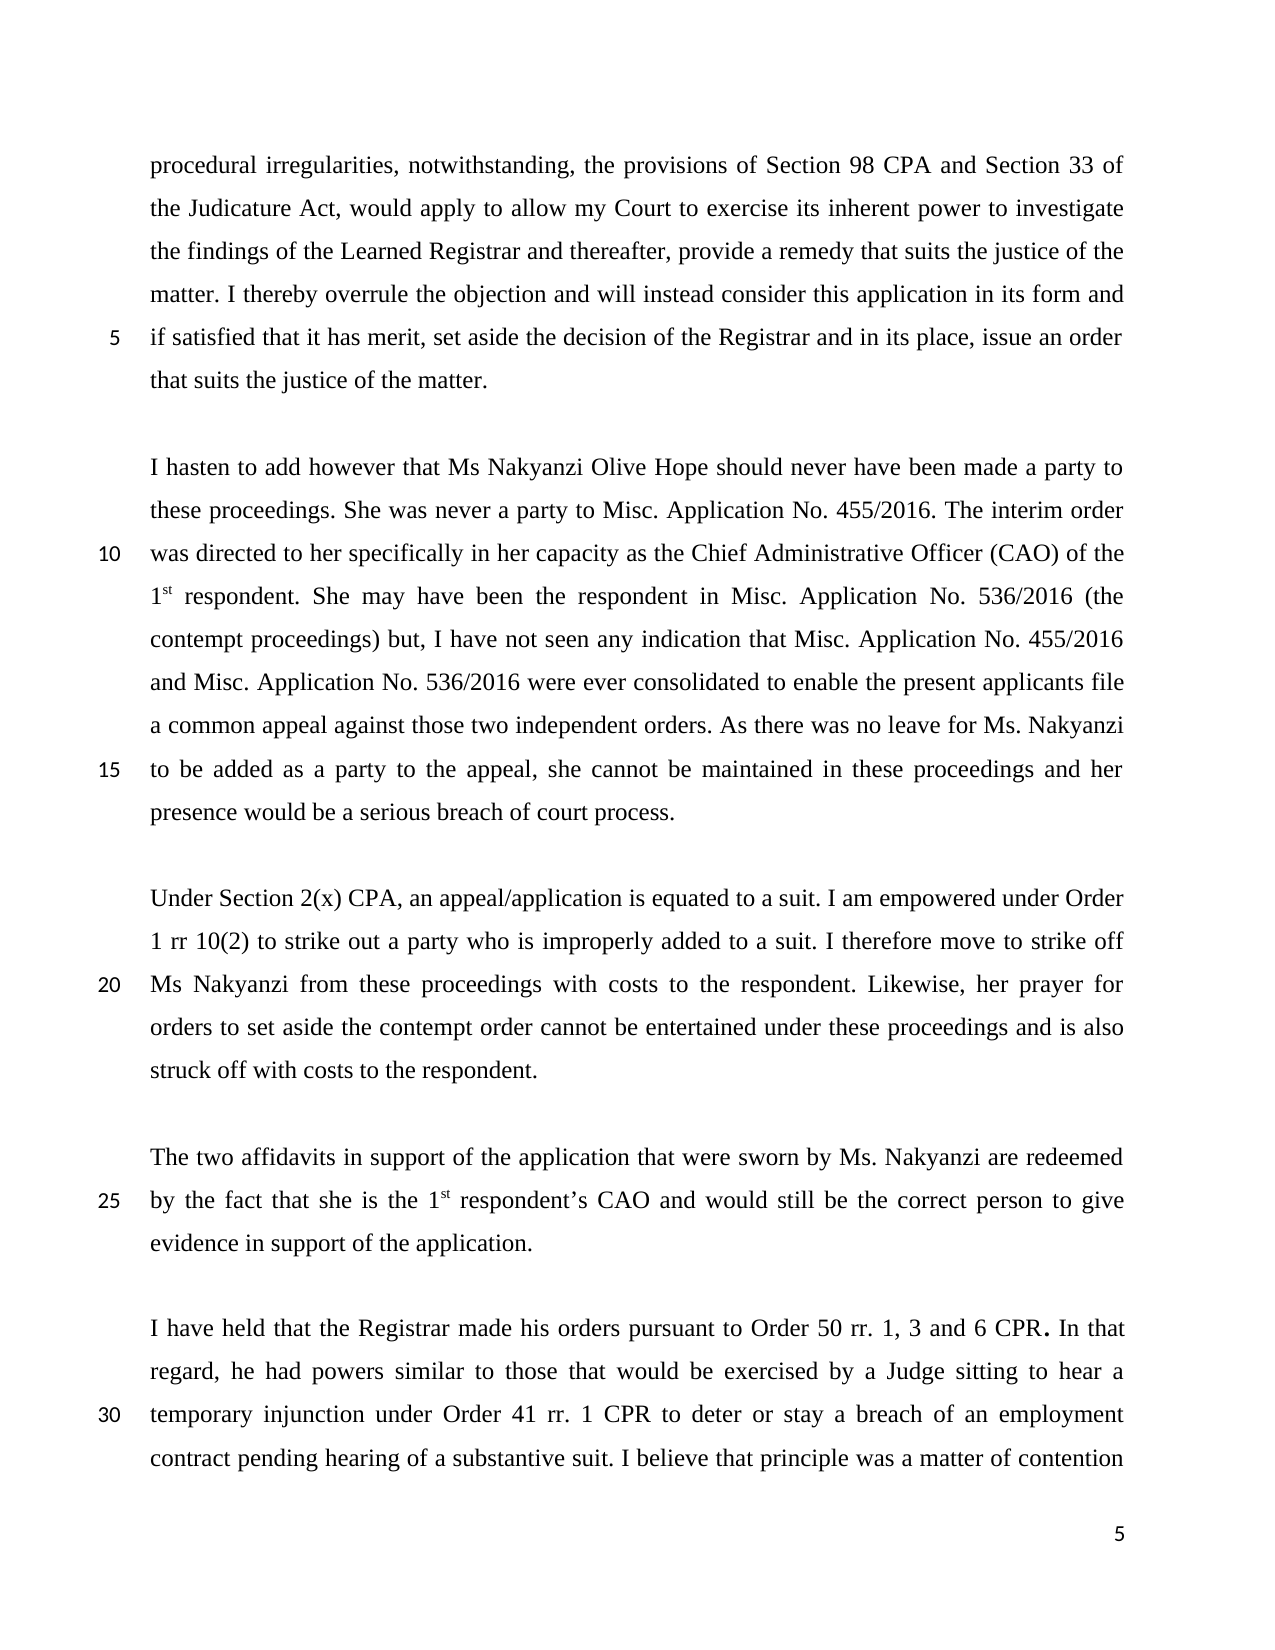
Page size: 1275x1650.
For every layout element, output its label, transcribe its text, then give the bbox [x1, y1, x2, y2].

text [150, 150, 1125, 394]
text I hasten to add however that Ms Nakyanzi Olive Hope should never have been made a party to these proceedings. She was never a party to Misc. Application No. 455/2016. The interim order was directed to her specifically in her capacity as the Chief Administrative Officer (CAO) of the 1st respondent. She may have been the respondent in Misc. Application No. 536/2016 (the contempt proceedings) but, I have not seen any indication that Misc. Application No. 455/2016 and Misc. Application No. 536/2016 were ever consolidated to enable the present applicants file a common appeal against those two independent orders. As there was no leave for Ms. Nakyanzi to be added as a party to the appeal, she cannot be maintained in these proceedings and her presence would be a serious breach of court process. [150, 452, 1125, 826]
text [150, 1313, 1125, 1471]
text Under Section 2(x) CPA, an appeal/application is equated to a suit. I am empowered under Order 1 rr 10(2) to strike out a party who is improperly added to a suit. I therefore move to strike off Ms Nakyanzi from these proceedings with costs to the respondent. Likewise, her prayer for orders to set aside the contempt order cannot be entertained under these proceedings and is also struck off with costs to the respondent. [150, 883, 1125, 1084]
text The two affidavits in support of the application that were sworn by Ms. Nakyanzi are redeemed by the fact that she is the 1st respondent’s CAO and would still be the correct person to give evidence in support of the application. [150, 1142, 1125, 1257]
